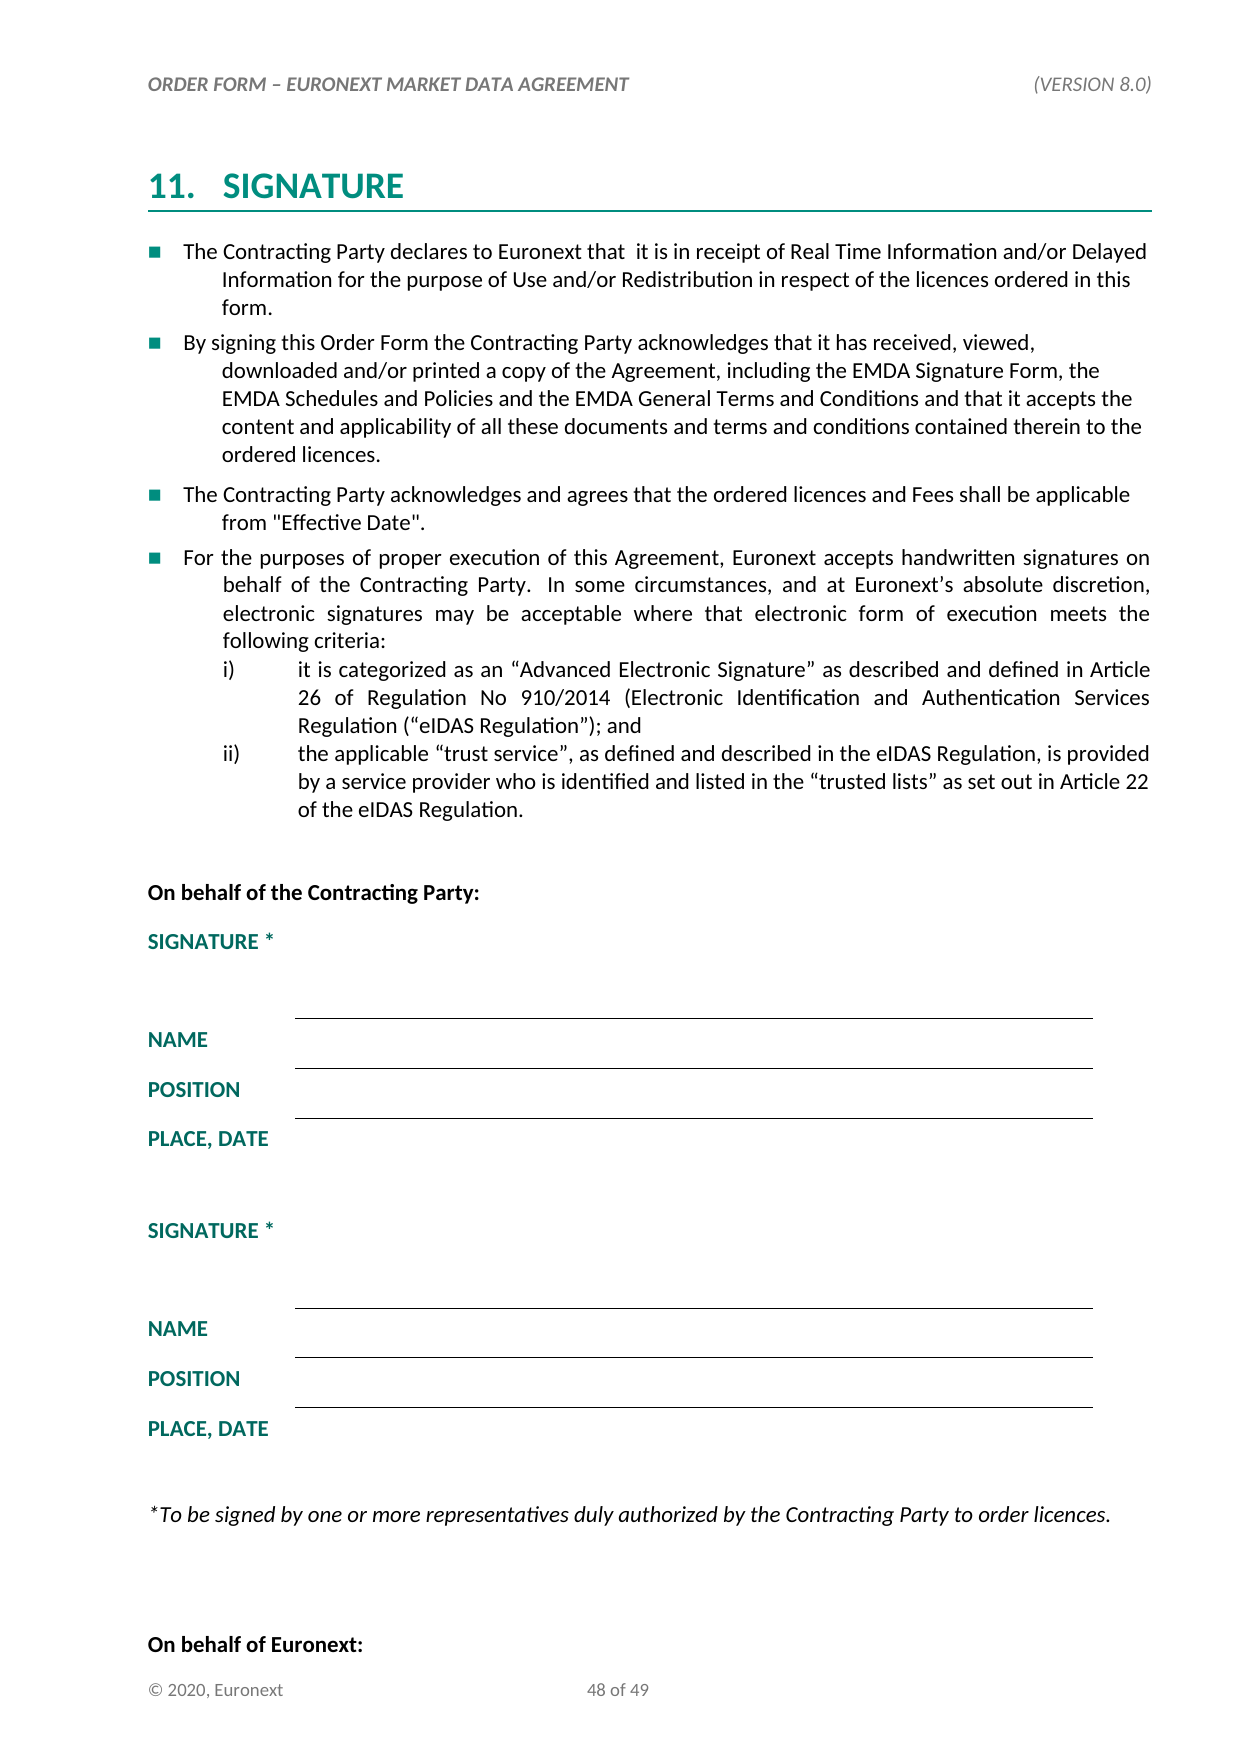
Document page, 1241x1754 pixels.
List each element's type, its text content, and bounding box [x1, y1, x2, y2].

list it is categorized as an “Advanced Electronic Signature” as described and defined in Article 26 of Regulation No 910/2014 (Electronic Identification and Authentication Services Regulation (“eIDAS Regulation”); and [223, 655, 1152, 739]
text On behalf of the Contracting Party: [148, 878, 1152, 907]
list By signing this Order Form the Contracting Party acknowledges that it has received, viewed, downloaded and/or printed a copy of the Agreement, including the EMDA Signature Form, the EMDA Schedules and Policies and the EMDA General Terms and Conditions and that it accepts the content and applicability of all these documents and terms and conditions contained therein to the ordered licences. [148, 328, 1152, 468]
list The Contracting Party acknowledges and agrees that the ordered licences and Fees shall be applicable from "Effective Date". [148, 480, 1152, 536]
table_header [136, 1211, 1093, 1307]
text On behalf of Euronext: [148, 1630, 1152, 1658]
subtitle Signature [148, 162, 1152, 210]
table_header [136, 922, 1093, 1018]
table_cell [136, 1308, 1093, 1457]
list For the purposes of proper execution of this Agreement, Euronext accepts handwritten signatures on behalf of the Contracting Party. In some circumstances, and at Euronext’s absolute discretion, electronic signatures may be acceptable where that electronic form of execution meets the following criteria: [148, 543, 1152, 655]
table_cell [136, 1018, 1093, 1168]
text *To be signed by one or more representatives duly authorized by the Contracting Party to order licences. [148, 1500, 1152, 1528]
list the applicable “trust service”, as defined and described in the eIDAS Regulation, is provided by a service provider who is identified and listed in the “trusted lists” as set out in Article 22 of the eIDAS Regulation. [223, 739, 1152, 823]
list The Contracting Party declares to Euronext that it is in receipt of Real Time Information and/or Delayed Information for the purpose of Use and/or Redistribution in respect of the licences ordered in this form. [148, 237, 1152, 321]
